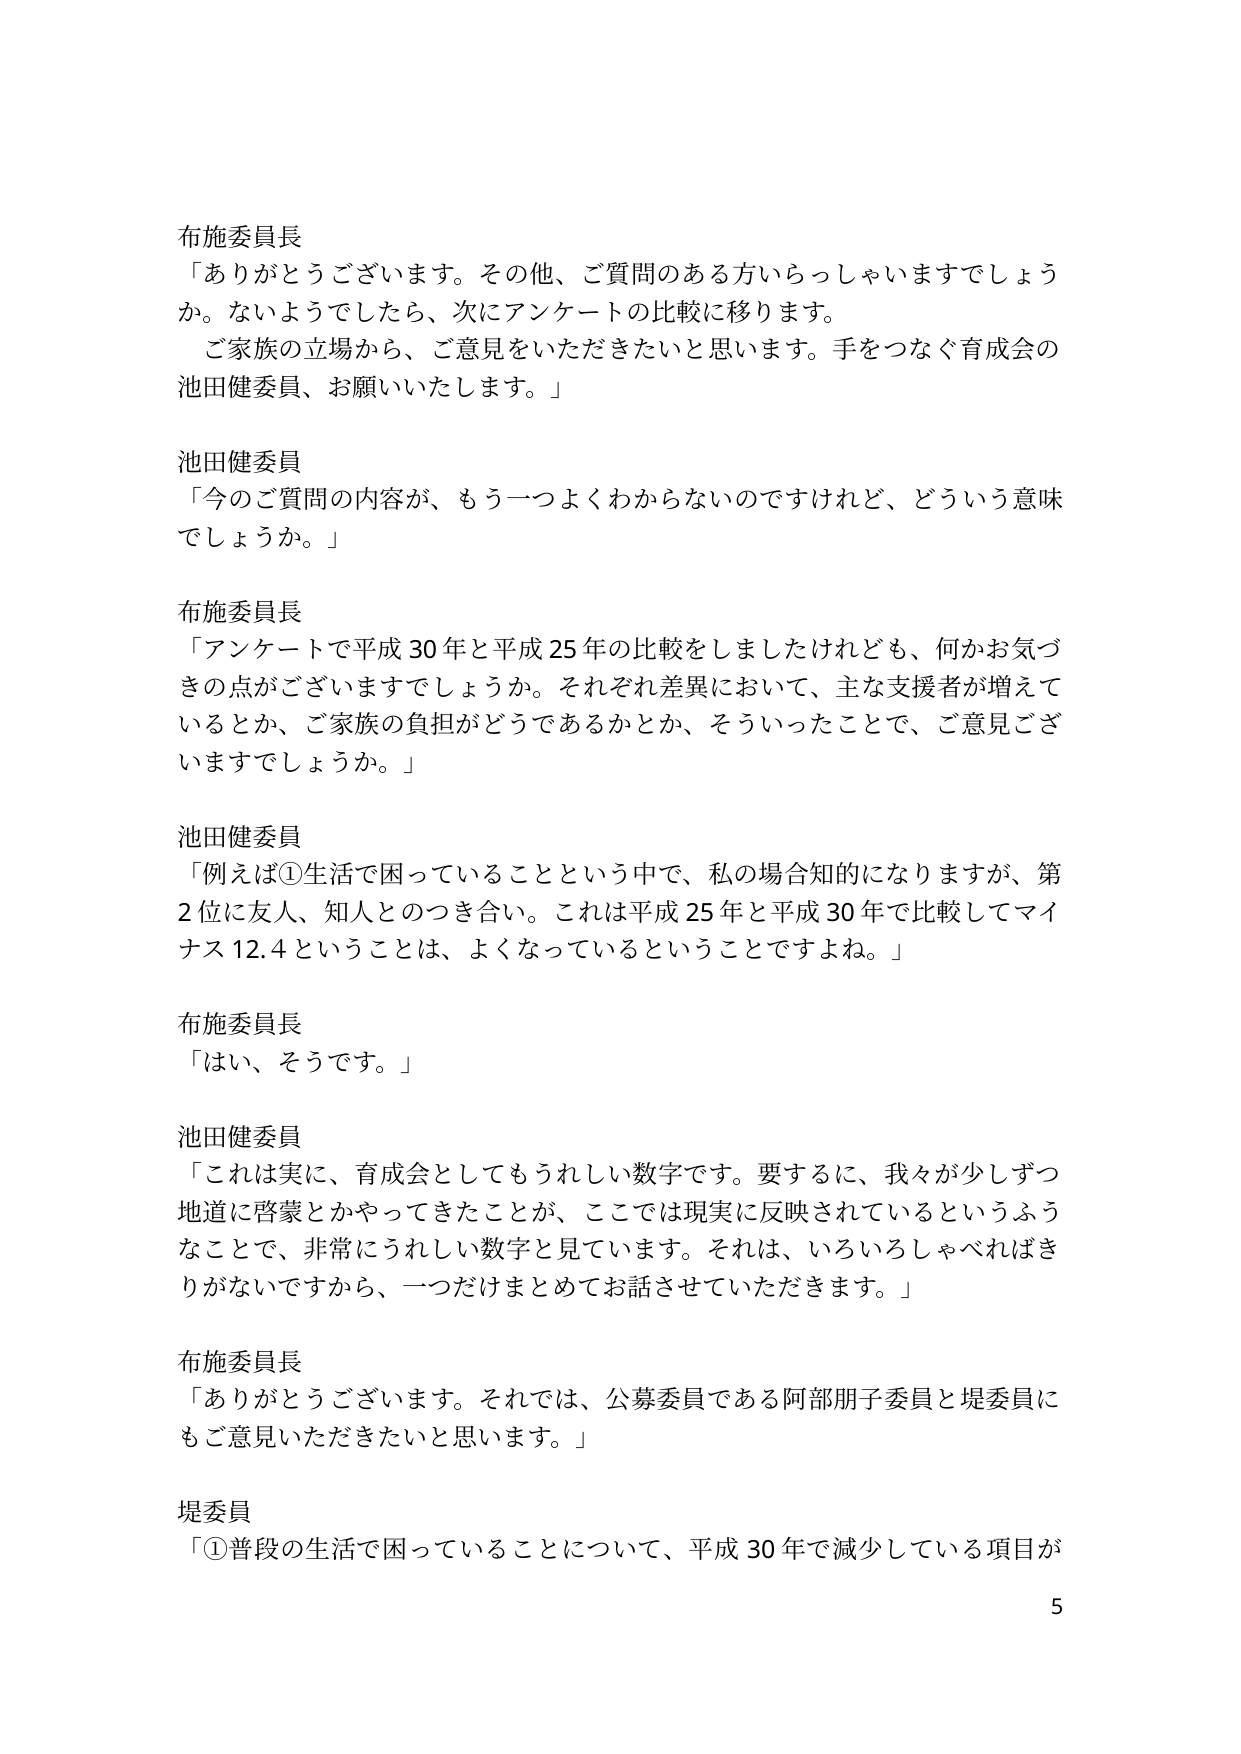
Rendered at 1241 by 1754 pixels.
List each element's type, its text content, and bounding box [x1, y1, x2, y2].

text 「アンケートで平成30年と平成25年の比較をしましたけれども、何かお気づきの点がございますでしょうか。それぞれ差異において、主な支援者が増えているとか、ご家族の負担がどうであるかとか、そういったことで、ご意見ございますでしょうか。」 [177, 629, 1063, 779]
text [177, 1529, 1063, 1567]
text 堤委員 [177, 1492, 1063, 1529]
text 布施委員長 [177, 217, 1063, 254]
text 池田健委員 [177, 817, 1063, 854]
text 「例えば①生活で困っていることという中で、私の場合知的になりますが、第2位に友人、知人とのつき合い。これは平成25年と平成30年で比較してマイナス12.４ということは、よくなっているということですよね。」 [177, 854, 1063, 967]
text 布施委員長 [177, 592, 1063, 629]
text 「はい、そうです。」 [177, 1042, 1063, 1079]
text 「これは実に、育成会としてもうれしい数字です。要するに、我々が少しずつ地道に啓蒙とかやってきたことが、ここでは現実に反映されているというふうなことで、非常にうれしい数字と見ています。それは、いろいろしゃべればきりがないですから、一つだけまとめてお話させていただきます。」 [177, 1154, 1063, 1304]
text 「ありがとうございます。その他、ご質問のある方いらっしゃいますでしょうか。ないようでしたら、次にアンケートの比較に移ります。 [177, 254, 1063, 329]
text 池田健委員 [177, 442, 1063, 479]
text 池田健委員 [177, 1117, 1063, 1154]
text ご家族の立場から、ご意見をいただきたいと思います。手をつなぐ育成会の池田健委員、お願いいたします。」 [177, 329, 1063, 404]
text 「今のご質問の内容が、もう一つよくわからないのですけれど、どういう意味でしょうか。」 [177, 479, 1063, 554]
text 「ありがとうございます。それでは、公募委員である阿部朋子委員と堤委員にもご意見いただきたいと思います。」 [177, 1379, 1063, 1454]
text 布施委員長 [177, 1004, 1063, 1042]
text 布施委員長 [177, 1342, 1063, 1379]
